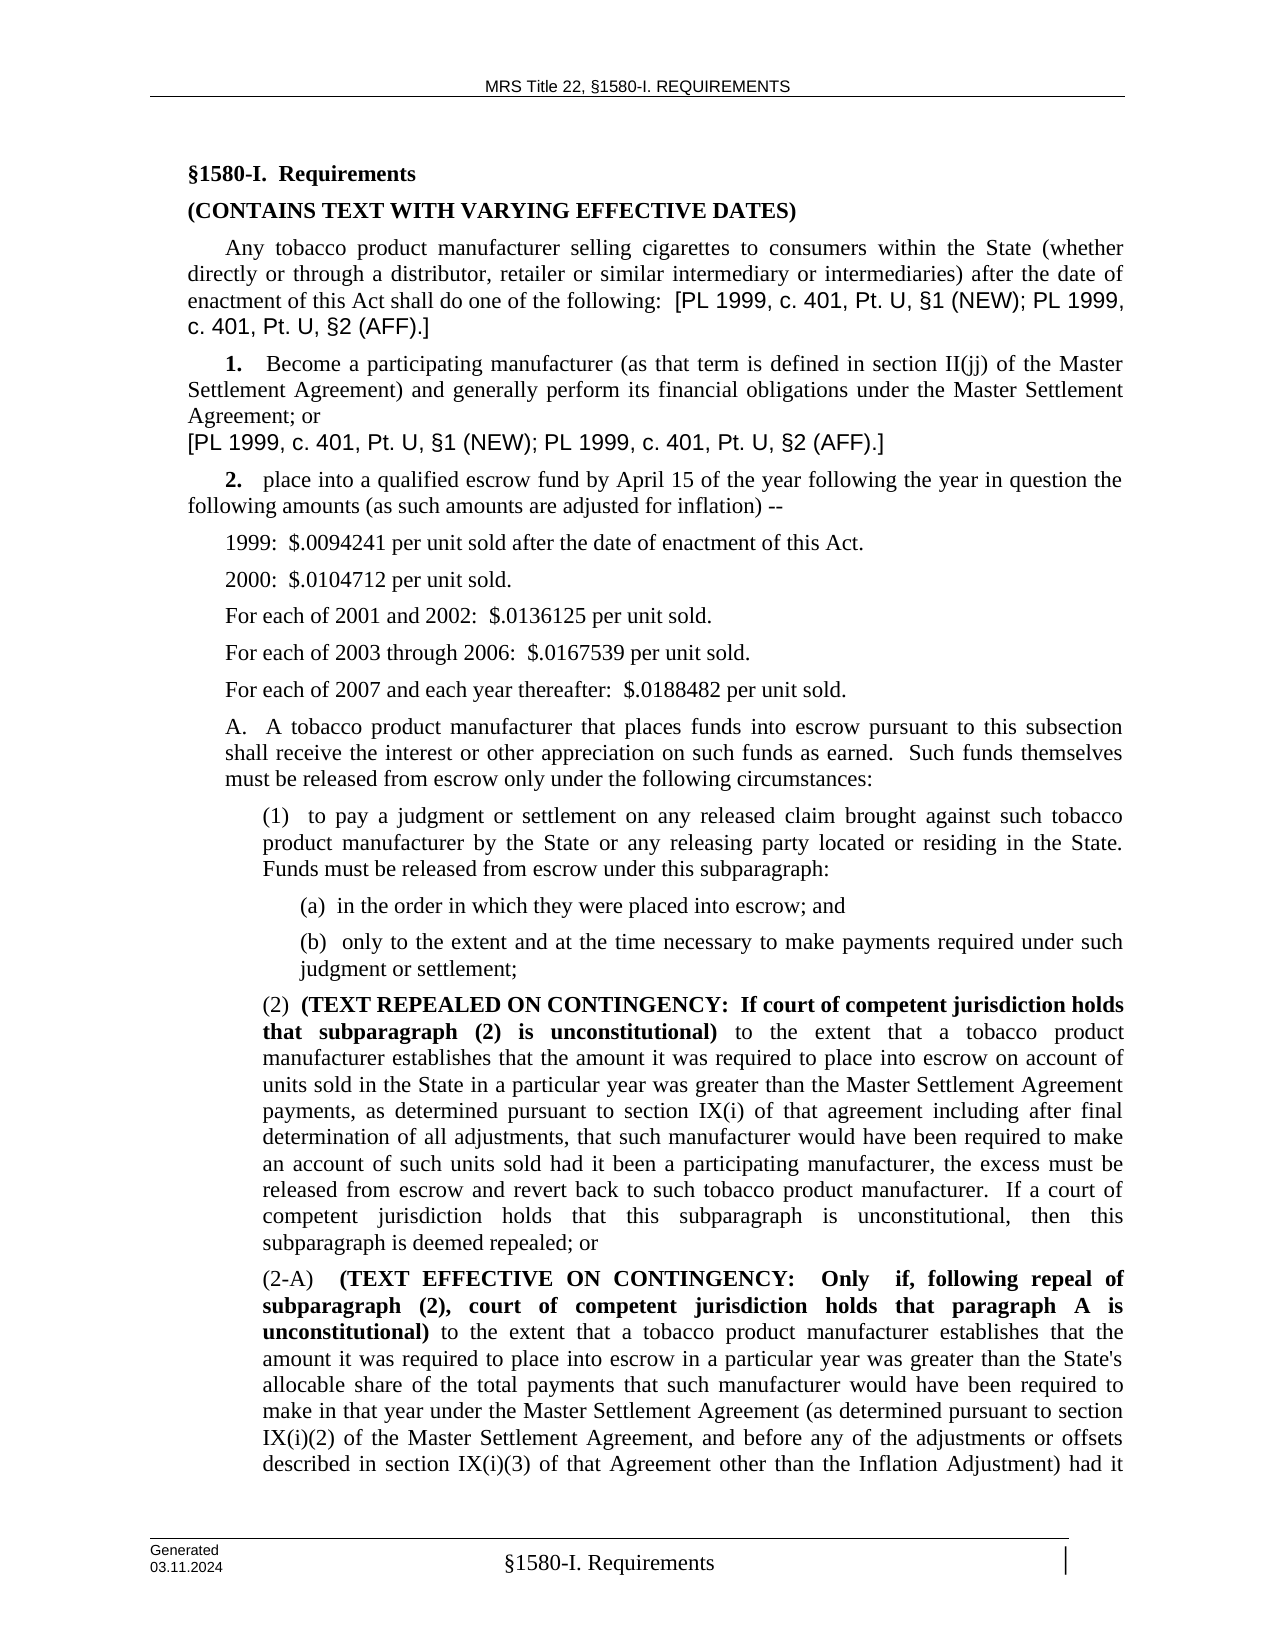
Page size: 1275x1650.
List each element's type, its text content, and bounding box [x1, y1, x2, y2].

text Any tobacco product manufacturer selling cigarettes to consumers within the State (whether directly or through a distributor, retailer or similar intermediary or intermediaries) after the date of enactment of this Act shall do one of the following: [PL 1999, c. 401, Pt. U, §1 (NEW); PL 1999, c. 401, Pt. U, §2 (AFF).] [187, 234, 1125, 339]
text 1999: $.0094241 per unit sold after the date of enactment of this Act. [225, 529, 1125, 555]
text For each of 2001 and 2002: $.0136125 per unit sold. [225, 602, 1125, 629]
text (CONTAINS TEXT WITH VARYING EFFECTIVE DATES) [187, 197, 1125, 223]
text [PL 1999, c. 401, Pt. U, §1 (NEW); PL 1999, c. 401, Pt. U, §2 (AFF).] [187, 429, 1125, 455]
text (2) (TEXT REPEALED ON CONTINGENCY: If court of competent jurisdiction holds that subparagraph (2) is unconstitutional) to the extent that a tobacco product manufacturer establishes that the amount it was required to place into escrow on account of units sold in the State in a particular year was greater than the Master Settlement Agreement payments, as determined pursuant to section IX(i) of that agreement including after final determination of all adjustments, that such manufacturer would have been required to make an account of such units sold had it been a participating manufacturer, the excess must be released from escrow and revert back to such tobacco product manufacturer. If a court of competent jurisdiction holds that this subparagraph is unconstitutional, then this subparagraph is deemed repealed; or [262, 992, 1125, 1255]
text For each of 2003 through 2006: $.0167539 per unit sold. [225, 639, 1125, 666]
text 1. Become a participating manufacturer (as that term is defined in section II(jj) of the Master Settlement Agreement) and generally perform its financial obligations under the Master Settlement Agreement; or [187, 350, 1125, 429]
text (b) only to the extent and at the time necessary to make payments required under such judgment or settlement; [300, 928, 1125, 981]
text For each of 2007 and each year thereafter: $.0188482 per unit sold. [225, 676, 1125, 702]
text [262, 1266, 1125, 1476]
text A. A tobacco product manufacturer that places funds into escrow pursuant to this subsection shall receive the interest or other appreciation on such funds as earned. Such funds themselves must be released from escrow only under the following circumstances: [225, 713, 1125, 792]
text 2000: $.0104712 per unit sold. [225, 566, 1125, 592]
text 2. place into a qualified escrow fund by April 15 of the year following the year in question the following amounts (as such amounts are adjusted for inflation) -- [187, 466, 1125, 518]
text (a) in the order in which they were placed into escrow; and [300, 892, 1125, 918]
text §1580-I. Requirements [187, 160, 1125, 187]
text (1) to pay a judgment or settlement on any released claim brought against such tobacco product manufacturer by the State or any releasing party located or residing in the State. Funds must be released from escrow under this subparagraph: [262, 802, 1125, 881]
